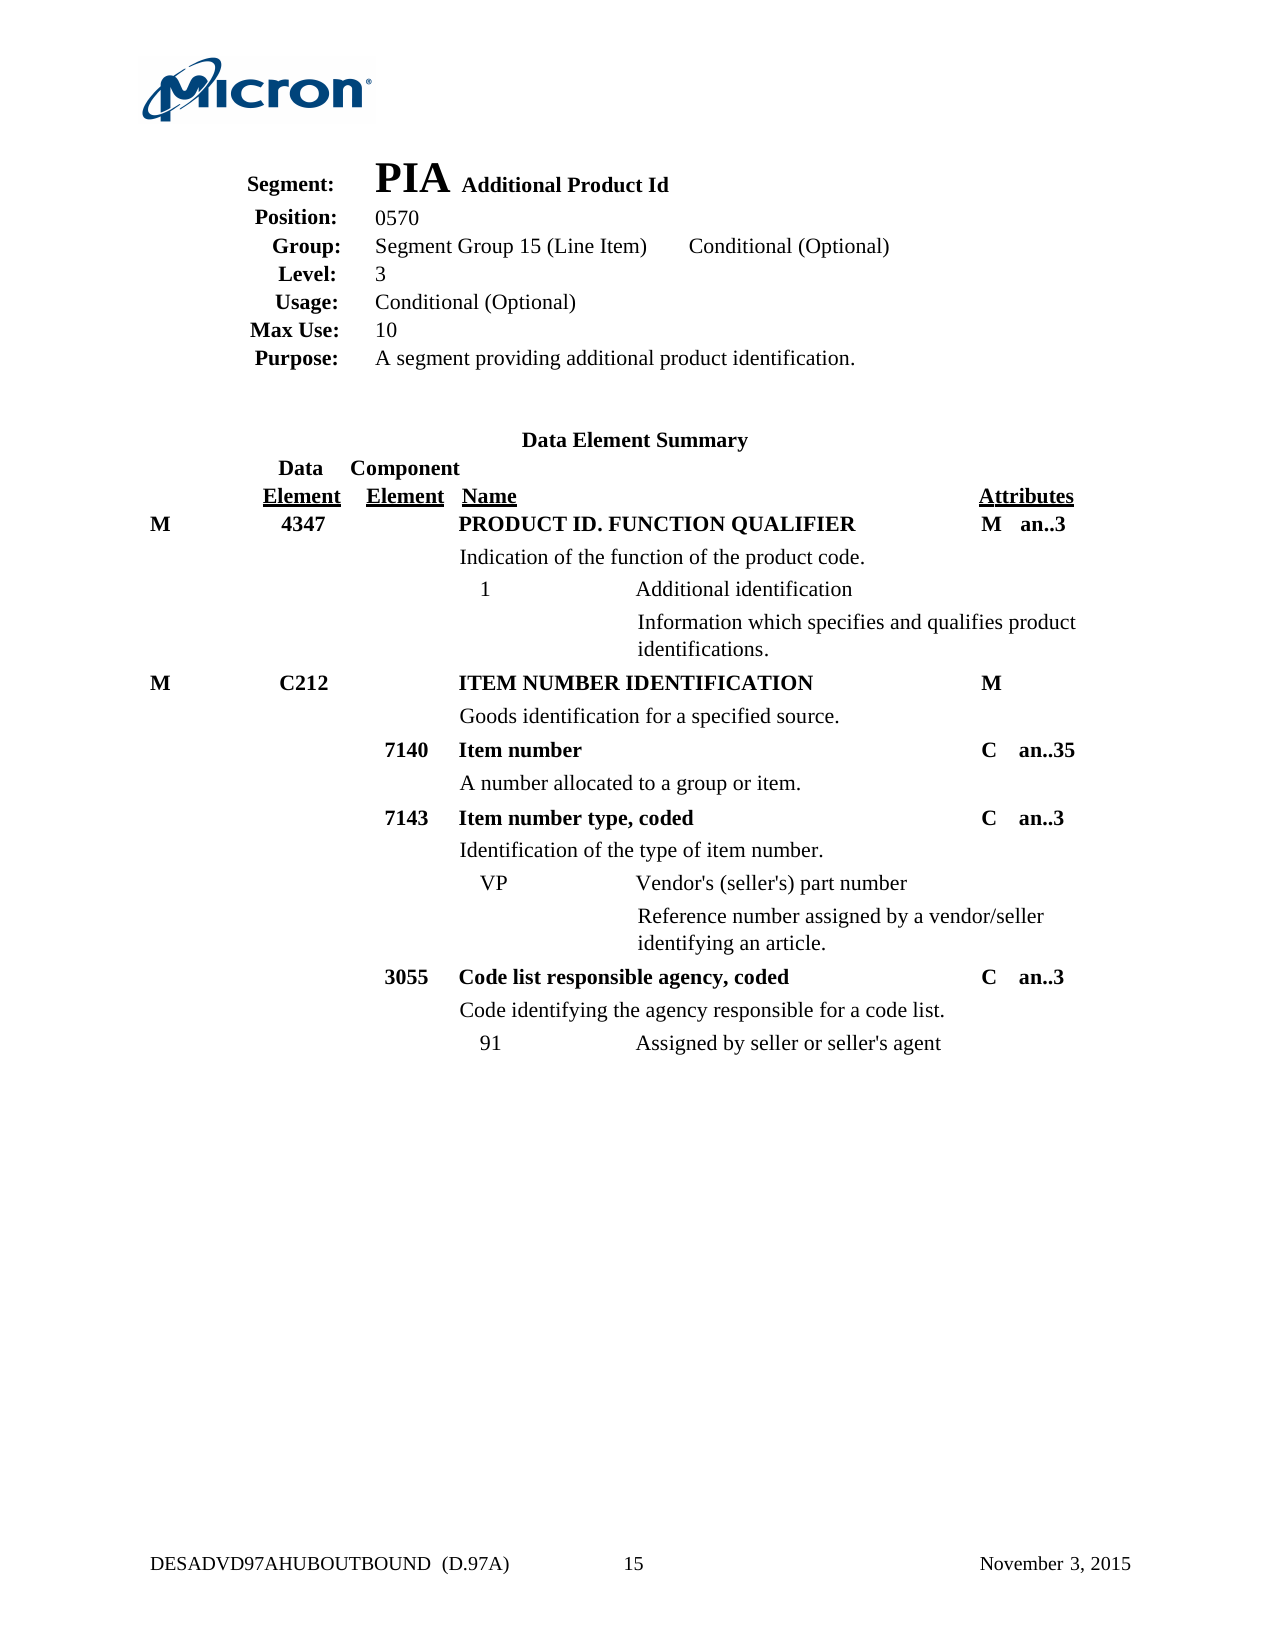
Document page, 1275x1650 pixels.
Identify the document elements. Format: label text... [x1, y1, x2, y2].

text 3055 Code list responsible agency, coded C an..3 [384, 964, 1144, 989]
text Data Component [278, 454, 466, 479]
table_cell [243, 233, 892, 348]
text 91 Assigned by seller or seller's agent [479, 1030, 1144, 1055]
text Reference number assigned by a vendor/seller identifying an article. [637, 903, 1047, 955]
text 7140 Item number C an..35 [384, 737, 1144, 763]
text M C212 ITEM NUMBER IDENTIFICATION M [150, 670, 1144, 695]
text 7143 Item number type, coded C an..3 [384, 805, 1144, 830]
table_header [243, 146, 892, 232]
text M 4347 PRODUCT ID. FUNCTION QUALIFIER M an..3 [150, 511, 1144, 536]
text Purpose: A segment providing additional product identification. [254, 348, 1144, 370]
text 1 Additional identification [479, 576, 1144, 602]
text Goods identification for a specified source. [459, 703, 1144, 728]
text Element Element Name Attributes [257, 483, 1079, 508]
picture [137, 56, 377, 124]
text A number allocated to a group or item. [459, 770, 1144, 795]
text Data Element Summary [522, 427, 1144, 452]
text Code identifying the agency responsible for a code list. [459, 997, 1144, 1022]
text Identification of the type of item number. [459, 837, 1144, 863]
text VP Vendor's (seller's) part number [479, 870, 1144, 896]
text Indication of the function of the product code. [459, 544, 1144, 569]
text Information which specifies and qualifies product identifications. [637, 609, 1079, 661]
